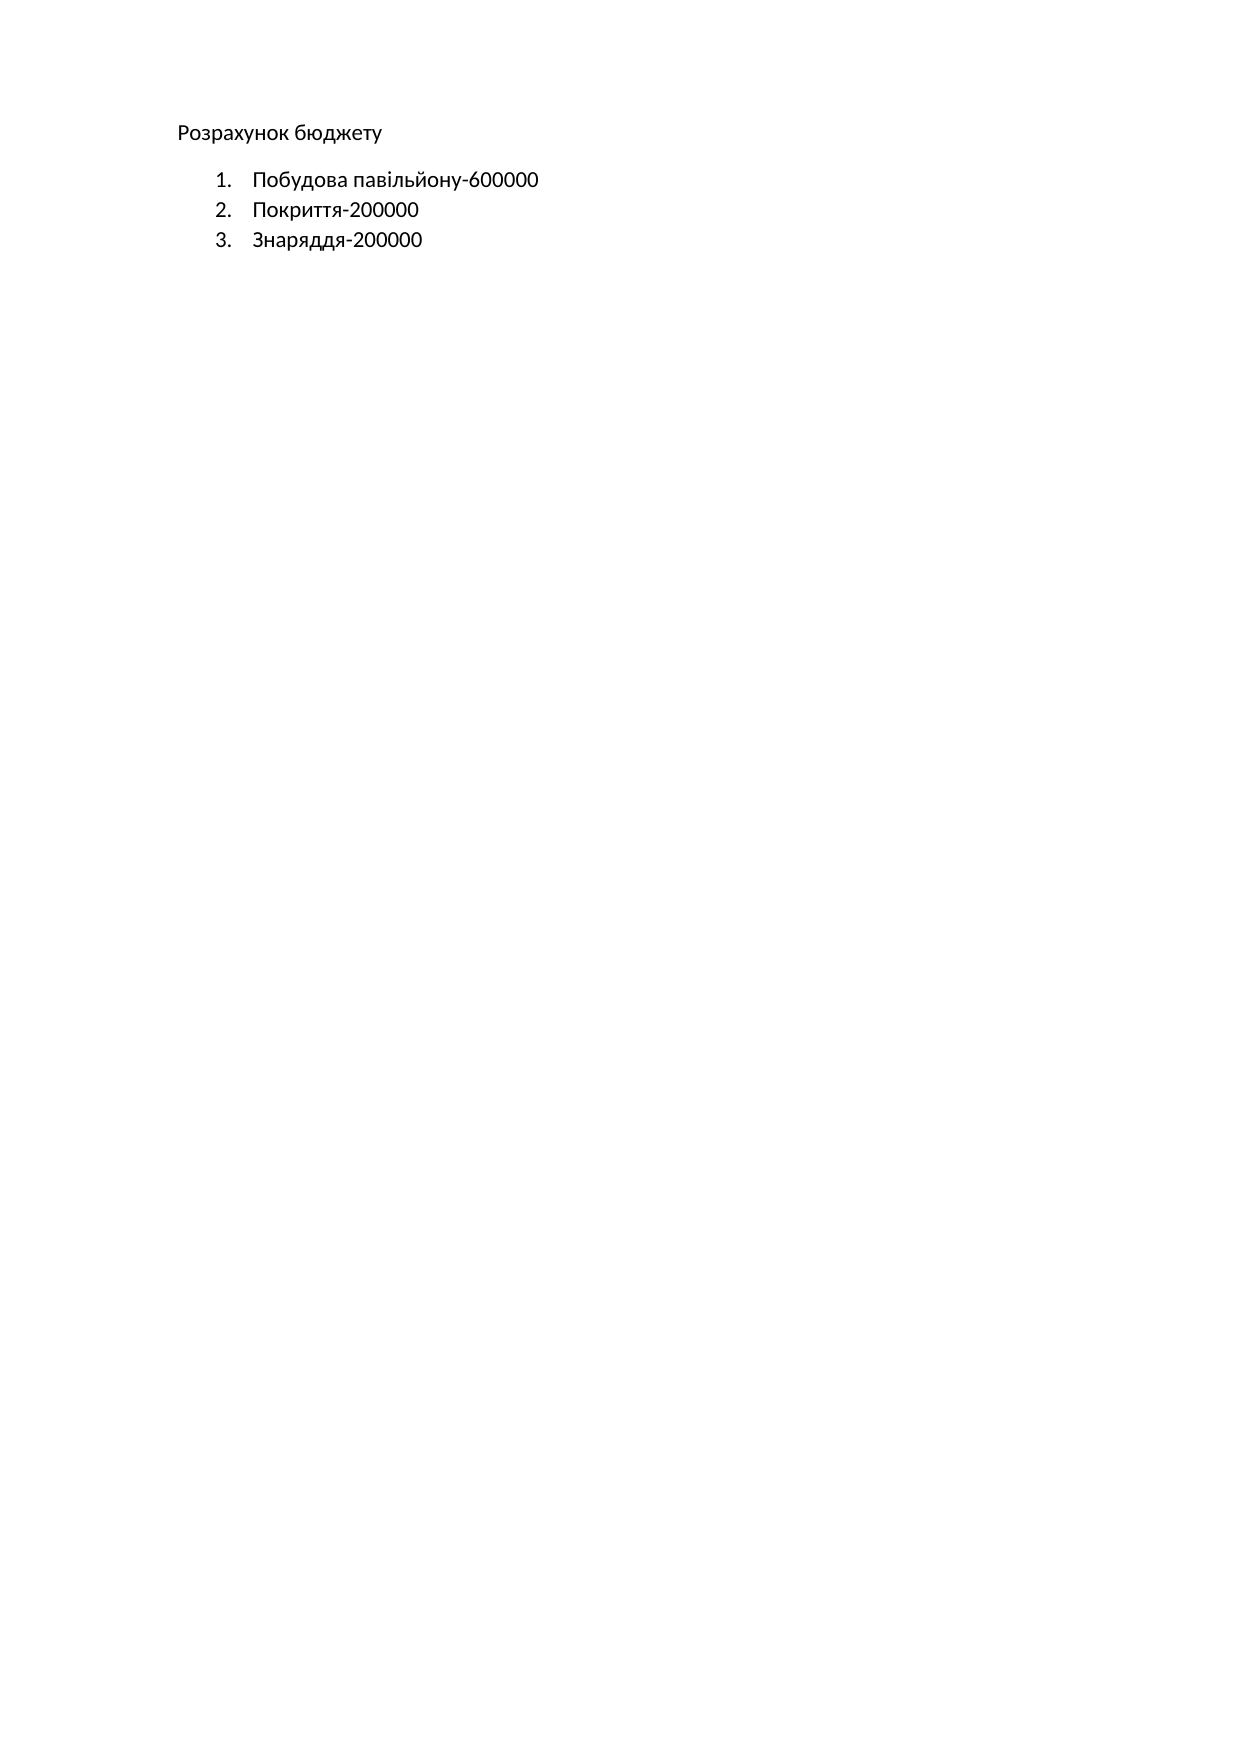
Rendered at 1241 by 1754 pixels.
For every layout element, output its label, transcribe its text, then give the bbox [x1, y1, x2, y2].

list Побудова павільйону-600000 [215, 165, 1152, 193]
list Покриття-200000 [215, 195, 1152, 223]
text Розрахунок бюджету [177, 118, 1152, 146]
list Знаряддя-200000 [215, 225, 1152, 253]
